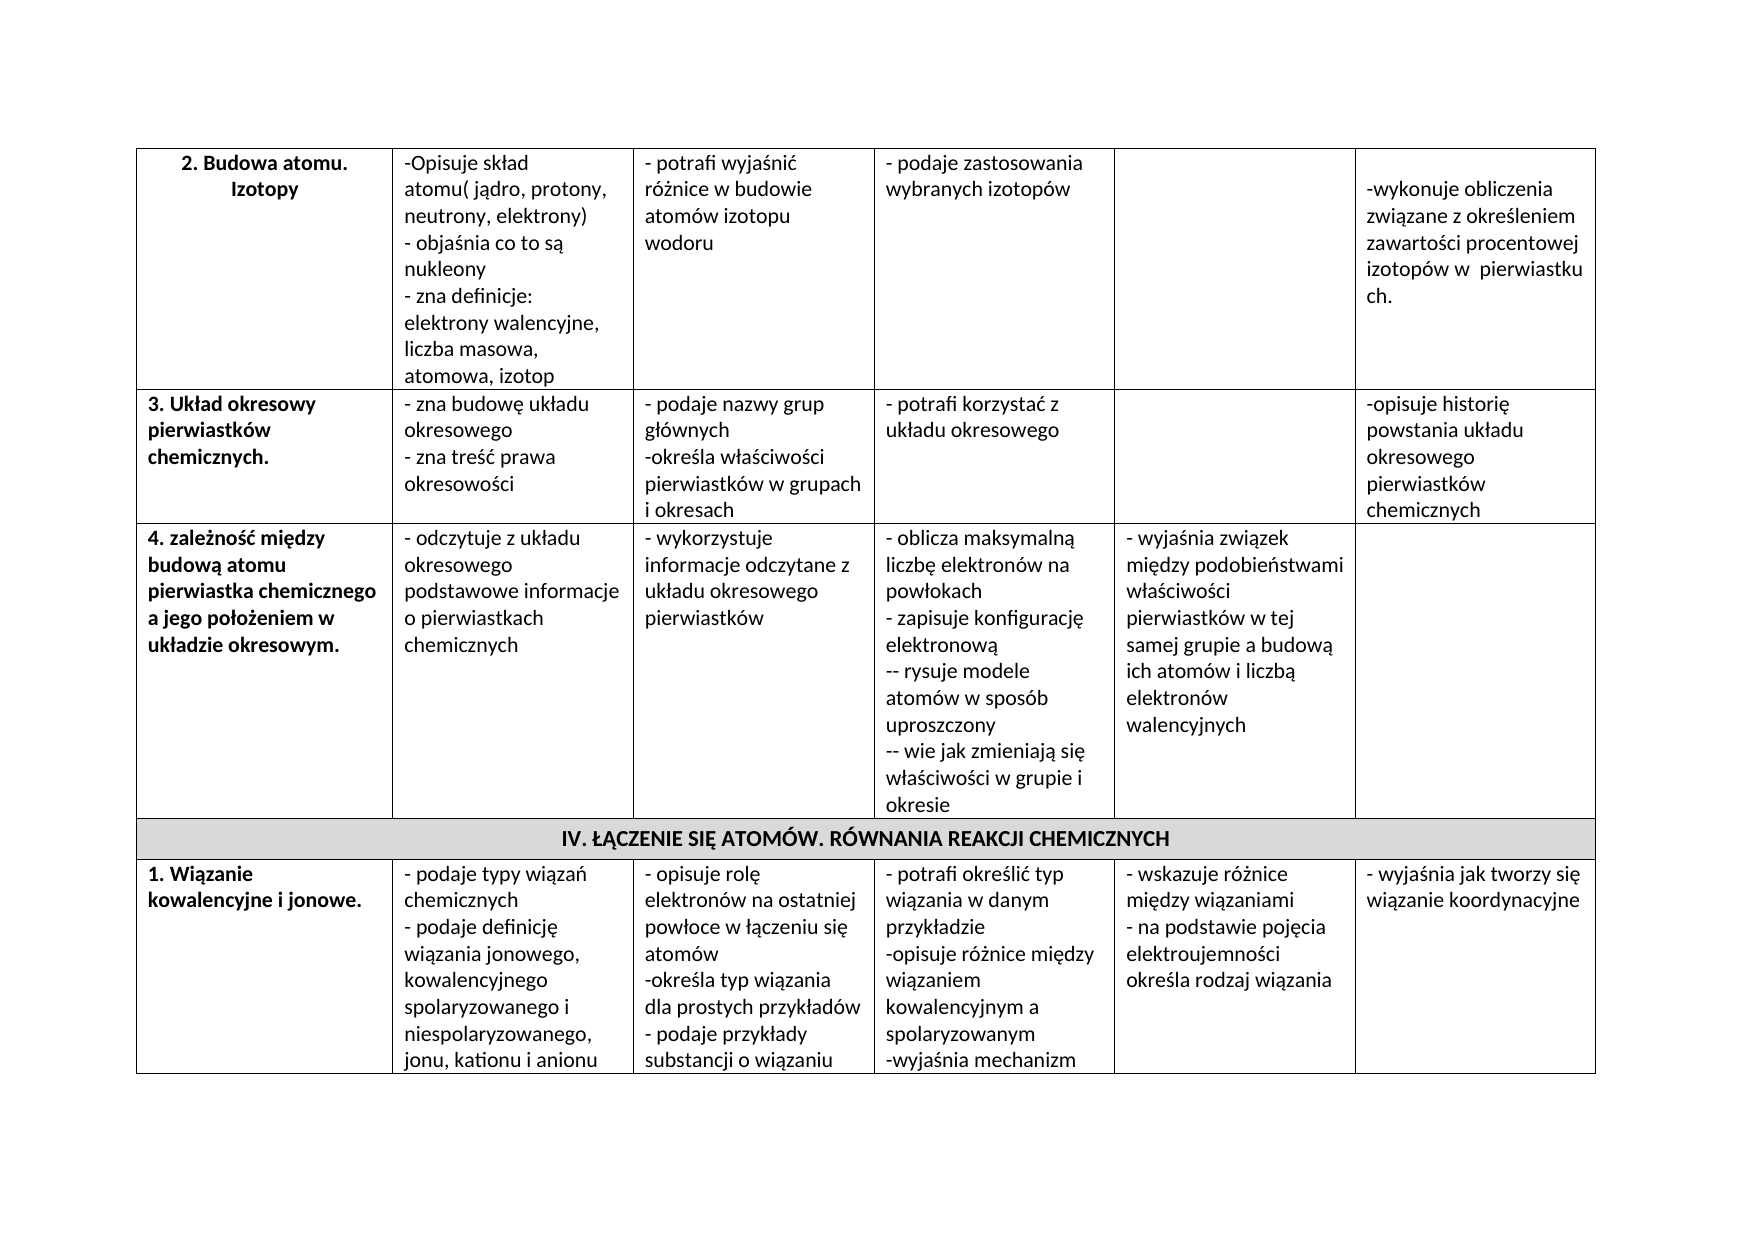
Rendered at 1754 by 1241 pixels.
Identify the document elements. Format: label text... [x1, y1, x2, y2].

table_cell -opisuje historię powstania układu okresowego pierwiastków chemicznych [1356, 390, 1595, 523]
table_cell -Opisuje skład atomu( jądro, protony, neutrony, elektrony) - objaśnia co to są nukleony - zna definicje: elektrony walencyjne, liczba masowa, atomowa, izotop [393, 149, 633, 389]
table_cell - podaje zastosowania wybranych izotopów [875, 149, 1114, 389]
table_cell 2. Budowa atomu. Izotopy [137, 149, 392, 389]
table_cell - odczytuje z układu okresowego podstawowe informacje o pierwiastkach chemicznych [393, 524, 633, 817]
table_cell 4. zależność między budową atomu pierwiastka chemicznego a jego położeniem w układzie okresowym. [137, 524, 392, 817]
table_cell -wykonuje obliczenia związane z określeniem zawartości procentowej izotopów w pierwiastku ch. [1356, 149, 1595, 389]
table_cell 3. Układ okresowy pierwiastków chemicznych. [137, 390, 392, 523]
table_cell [875, 860, 1114, 1073]
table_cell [137, 860, 392, 1073]
table_cell - podaje nazwy grup głównych -określa właściwości pierwiastków w grupach i okresach [634, 390, 874, 523]
table_cell - wykorzystuje informacje odczytane z układu okresowego pierwiastków [634, 524, 874, 817]
table_cell [1356, 524, 1595, 817]
table_cell - potrafi korzystać z układu okresowego [875, 390, 1114, 523]
table_cell - oblicza maksymalną liczbę elektronów na powłokach - zapisuje konfigurację elektronową -- rysuje modele atomów w sposób uproszczony -- wie jak zmieniają się właściwości w grupie i okresie [875, 524, 1114, 817]
table_cell - wyjaśnia związek między podobieństwami właściwości pierwiastków w tej samej grupie a budową ich atomów i liczbą elektronów walencyjnych [1115, 524, 1355, 817]
table_cell [1115, 149, 1355, 389]
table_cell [634, 860, 874, 1073]
table_cell IV. ŁĄCZENIE SIĘ ATOMÓW. RÓWNANIA REAKCJI CHEMICZNYCH [137, 819, 1595, 859]
table_cell - potrafi wyjaśnić różnice w budowie atomów izotopu wodoru [634, 149, 874, 389]
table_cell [1115, 860, 1355, 1073]
table_cell [1115, 390, 1355, 523]
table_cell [393, 860, 633, 1073]
table_cell - zna budowę układu okresowego - zna treść prawa okresowości [393, 390, 633, 523]
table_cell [1356, 860, 1595, 1073]
